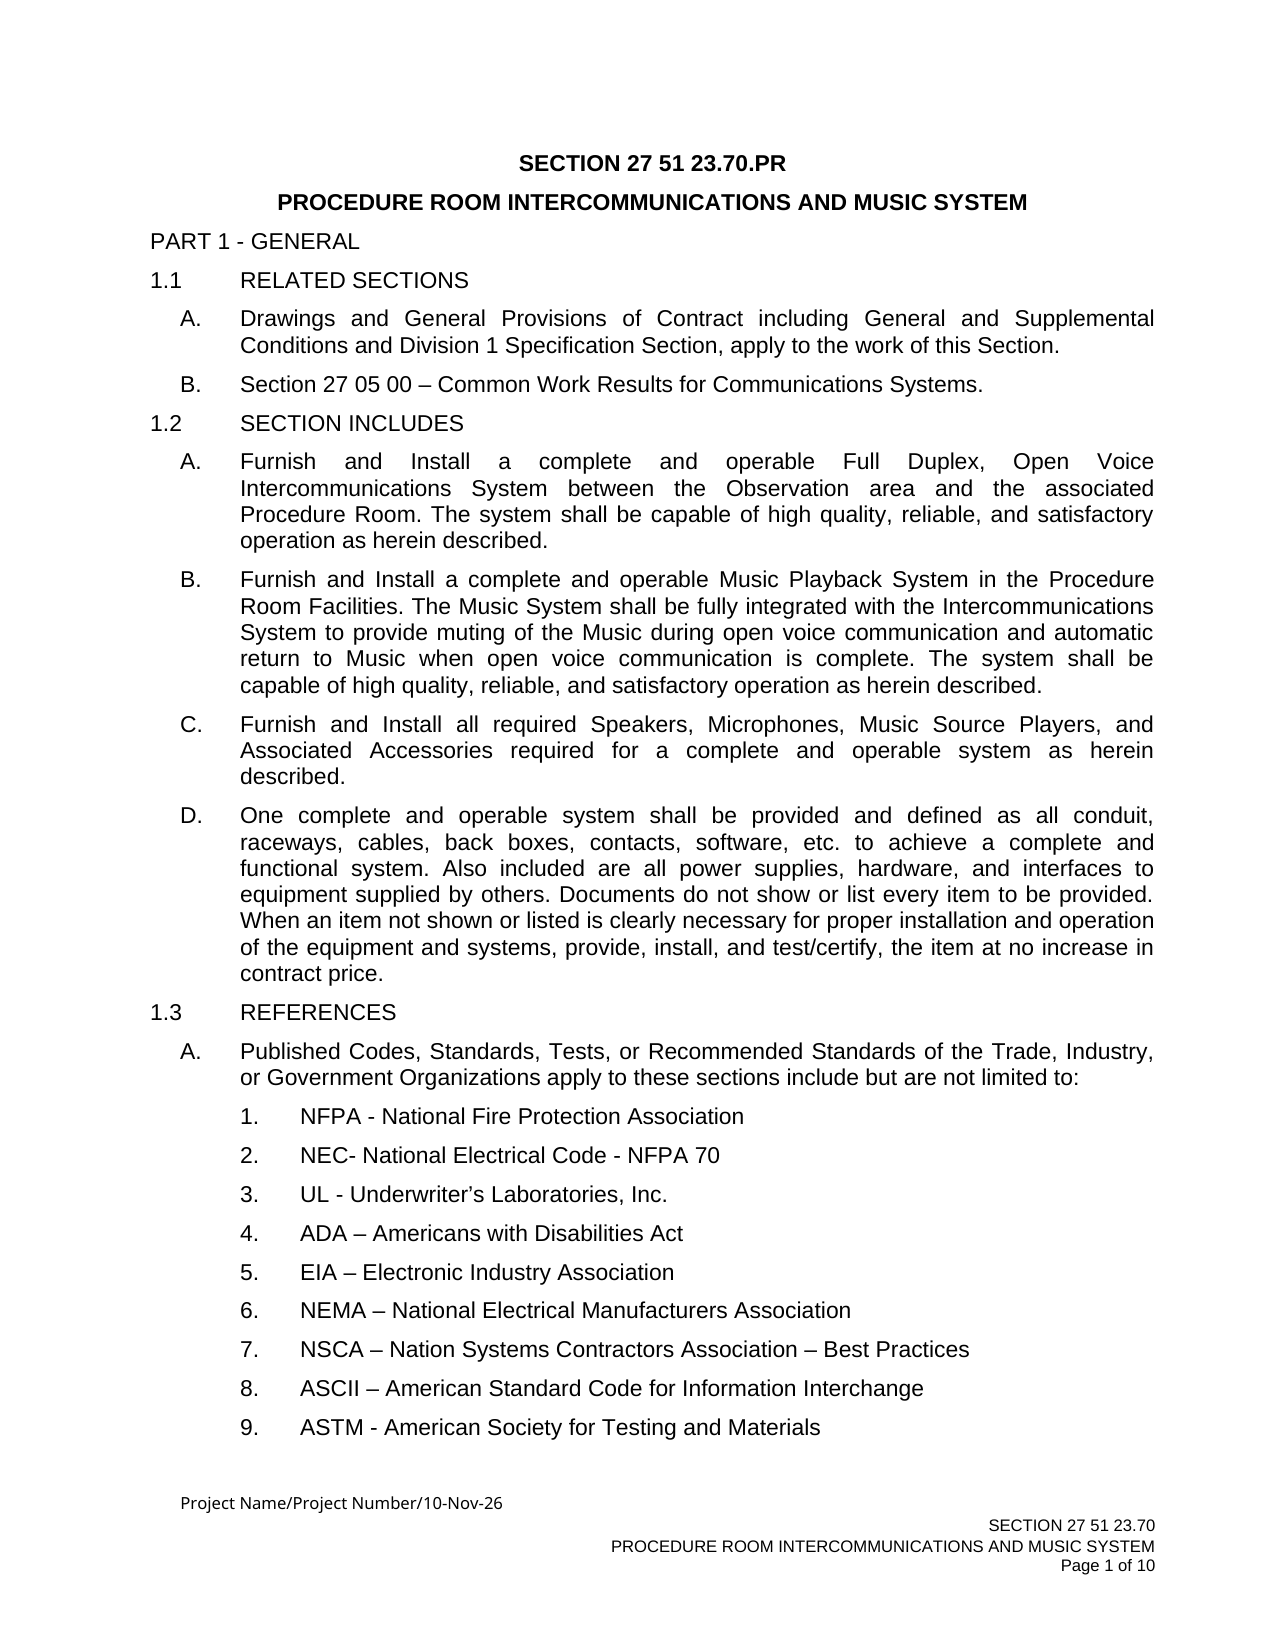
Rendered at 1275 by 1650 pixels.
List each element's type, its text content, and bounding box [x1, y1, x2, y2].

text NSCA – Nation Systems Contractors Association – Best Practices [240, 1336, 1155, 1363]
text REFERENCES [150, 999, 1155, 1025]
text ASCII – American Standard Code for Information Interchange [240, 1375, 1155, 1401]
text GENERAL [150, 228, 1155, 254]
text Published Codes, Standards, Tests, or Recommended Standards of the Trade, Industry, or Government Organizations apply to these sections include but are not limited to: [180, 1038, 1155, 1091]
text PROCEDURE ROOM INTERCOMMUNICATIONS AND MUSIC SYSTEM [150, 189, 1155, 215]
text Drawings and General Provisions of Contract including General and Supplemental Conditions and Division 1 Specification Section, apply to the work of this Section. [180, 305, 1155, 358]
text ADA – Americans with Disabilities Act [240, 1220, 1155, 1246]
text Furnish and Install a complete and operable Music Playback System in the Procedure Room Facilities. The Music System shall be fully integrated with the Intercommunications System to provide muting of the Music during open voice communication and automatic return to Music when open voice communication is complete. The system shall be capable of high quality, reliable, and satisfactory operation as herein described. [180, 566, 1155, 698]
text NEC- National Electrical Code - NFPA 70 [240, 1142, 1155, 1168]
text ASTM - American Society for Testing and Materials [240, 1414, 1155, 1440]
text Furnish and Install all required Speakers, Microphones, Music Source Players, and Associated Accessories required for a complete and operable system as herein described. [180, 711, 1155, 789]
text Section 27 05 00 – Common Work Results for Communications Systems. [180, 371, 1155, 397]
text EIA – Electronic Industry Association [240, 1258, 1155, 1285]
text UL - Underwriter’s Laboratories, Inc. [240, 1181, 1155, 1207]
text SECTION 27 51 23.70.PR [150, 150, 1155, 176]
text SECTION INCLUDES [150, 409, 1155, 436]
text Furnish and Install a complete and operable Full Duplex, Open Voice Intercommunications System between the Observation area and the associated Procedure Room. The system shall be capable of high quality, reliable, and satisfactory operation as herein described. [180, 448, 1155, 554]
text RELATED SECTIONS [150, 267, 1155, 293]
text NEMA – National Electrical Manufacturers Association [240, 1297, 1155, 1324]
text NFPA - National Fire Protection Association [240, 1103, 1155, 1129]
text One complete and operable system shall be provided and defined as all conduit, raceways, cables, back boxes, contacts, software, etc. to achieve a complete and functional system. Also included are all power supplies, hardware, and interfaces to equipment supplied by others. Documents do not show or list every item to be provided. When an item not shown or listed is clearly necessary for proper installation and operation of the equipment and systems, provide, install, and test/certify, the item at no increase in contract price. [180, 802, 1155, 987]
